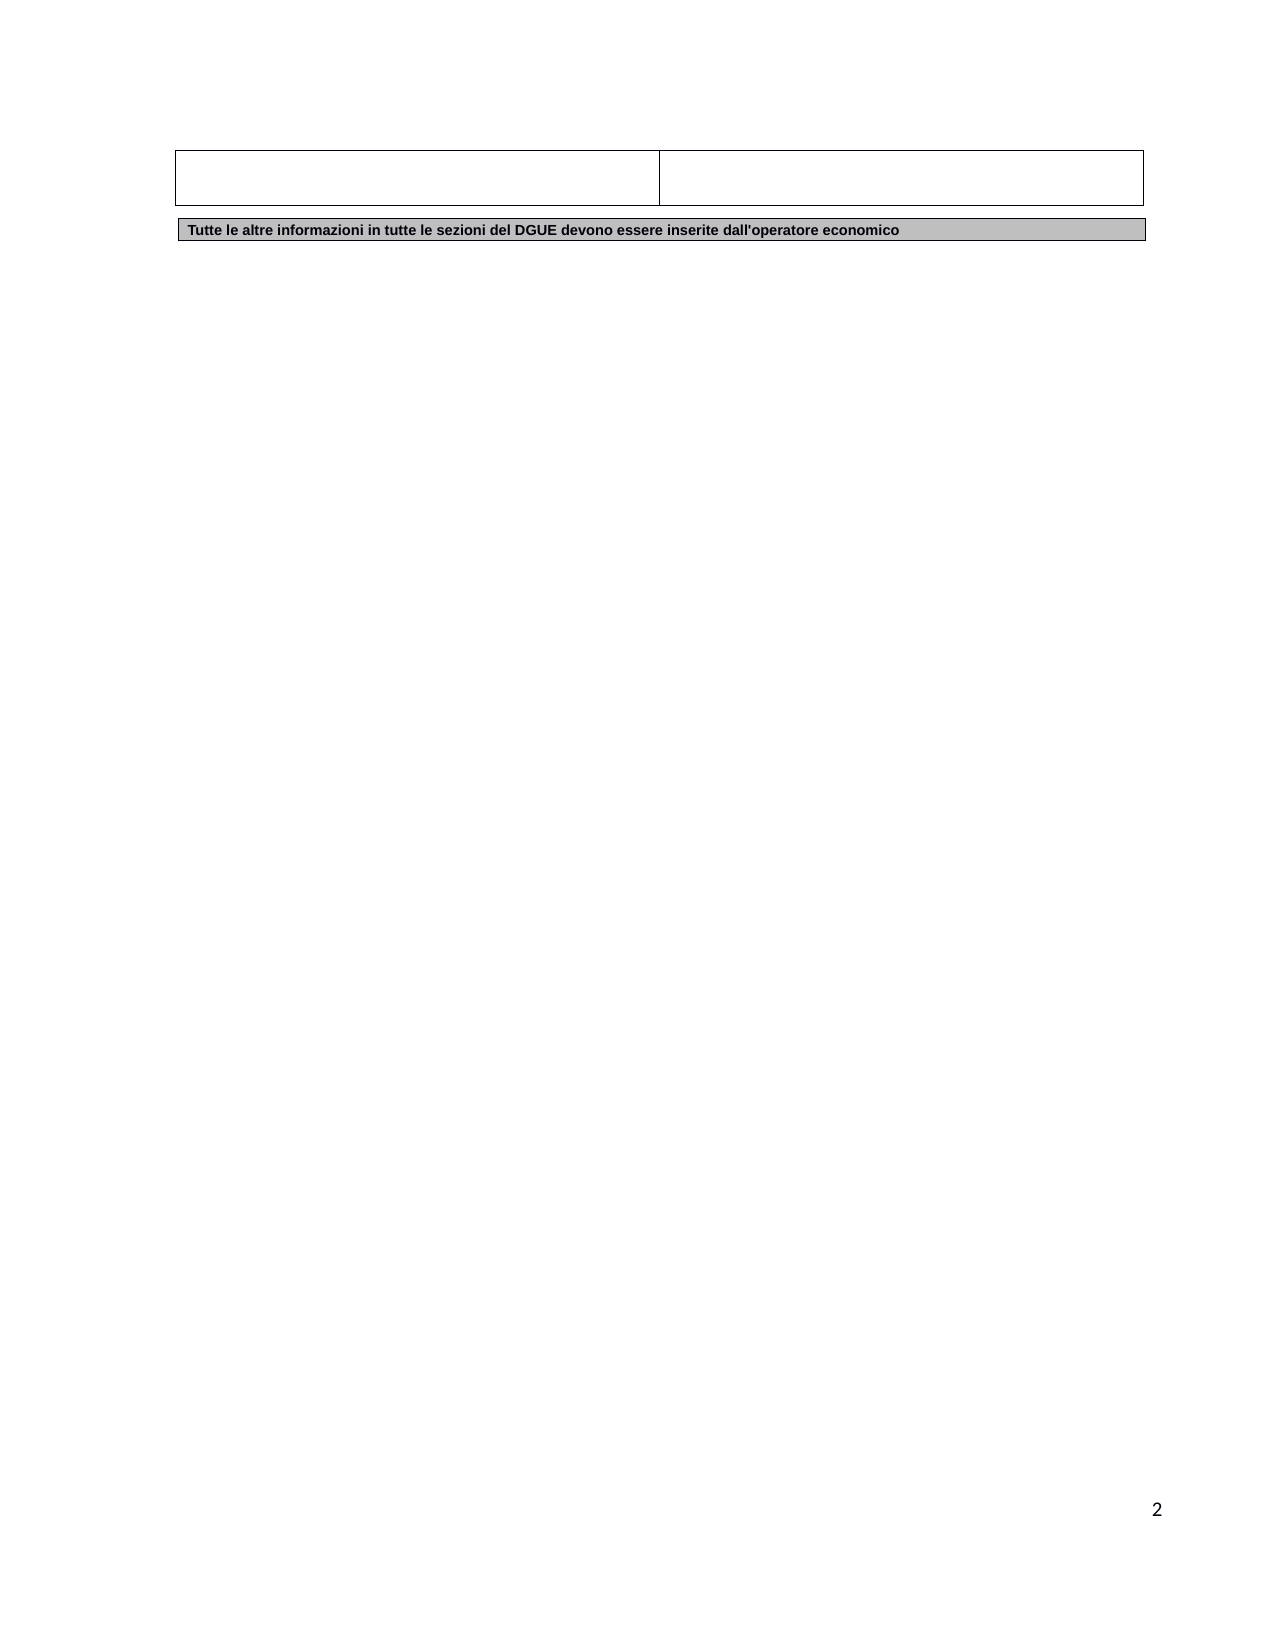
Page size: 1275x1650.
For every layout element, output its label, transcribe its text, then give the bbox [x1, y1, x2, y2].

text Tutte le altre informazioni in tutte le sezioni del DGUE devono essere inserite dall'operatore economico [179, 219, 1145, 240]
table_cell CIG [176, 151, 659, 205]
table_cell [660, 151, 1143, 205]
